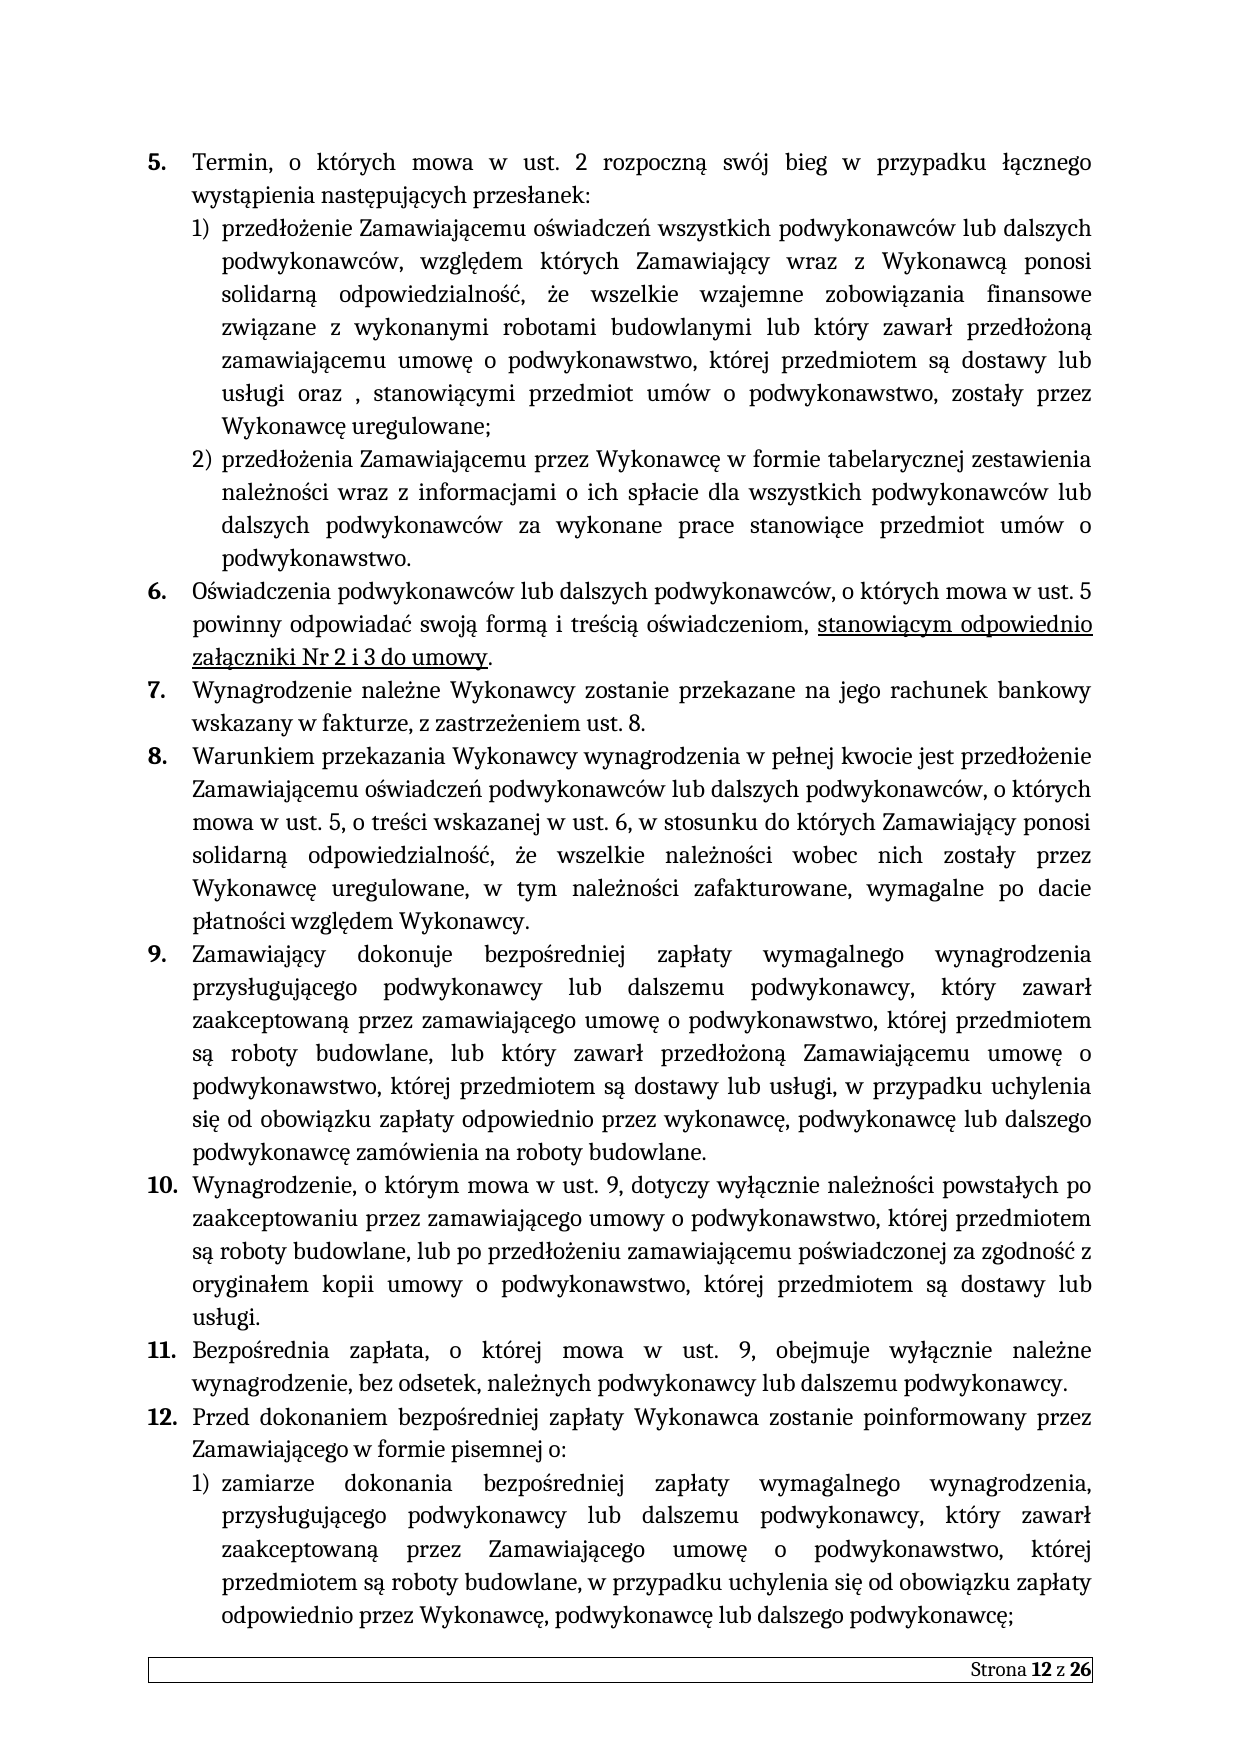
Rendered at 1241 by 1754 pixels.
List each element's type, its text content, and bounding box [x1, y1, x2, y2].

list przedłożenie Zamawiającemu oświadczeń wszystkich podwykonawców lub dalszych podwykonawców, względem których Zamawiający wraz z Wykonawcą ponosi solidarną odpowiedzialność, że wszelkie wzajemne zobowiązania finansowe związane z wykonanymi robotami budowlanymi lub który zawarł przedłożoną zamawiającemu umowę o podwykonawstwo, której przedmiotem są dostawy lub usługi oraz , stanowiącymi przedmiot umów o podwykonawstwo, zostały przez Wykonawcę uregulowane; [192, 214, 1093, 441]
list Wynagrodzenie należne Wykonawcy zostanie przekazane na jego rachunek bankowy wskazany w fakturze, z zastrzeżeniem ust. 8. [148, 676, 1093, 738]
list Przed dokonaniem bezpośredniej zapłaty Wykonawca zostanie poinformowany przez Zamawiającego w formie pisemnej o: [148, 1402, 1093, 1464]
list Bezpośrednia zapłata, o której mowa w ust. 9, obejmuje wyłącznie należne wynagrodzenie, bez odsetek, należnych podwykonawcy lub dalszemu podwykonawcy. [148, 1336, 1093, 1398]
list Oświadczenia podwykonawców lub dalszych podwykonawców, o których mowa w ust. 5 powinny odpowiadać swoją formą i treścią oświadczeniom, stanowiącym odpowiednio załączniki Nr 2 i 3 do umowy. [148, 577, 1093, 672]
list przedłożenia Zamawiającemu przez Wykonawcę w formie tabelarycznej zestawienia należności wraz z informacjami o ich spłacie dla wszystkich podwykonawców lub dalszych podwykonawców za wykonane prace stanowiące przedmiot umów o podwykonawstwo. [192, 445, 1093, 573]
list Zamawiający dokonuje bezpośredniej zapłaty wymagalnego wynagrodzenia przysługującego podwykonawcy lub dalszemu podwykonawcy, który zawarł zaakceptowaną przez zamawiającego umowę o podwykonawstwo, której przedmiotem są roboty budowlane, lub który zawarł przedłożoną Zamawiającemu umowę o podwykonawstwo, której przedmiotem są dostawy lub usługi, w przypadku uchylenia się od obowiązku zapłaty odpowiednio przez wykonawcę, podwykonawcę lub dalszego podwykonawcę zamówienia na roboty budowlane. [148, 940, 1093, 1167]
list Wynagrodzenie, o którym mowa w ust. 9, dotyczy wyłącznie należności powstałych po zaakceptowaniu przez zamawiającego umowy o podwykonawstwo, której przedmiotem są roboty budowlane, lub po przedłożeniu zamawiającemu poświadczonej za zgodność z oryginałem kopii umowy o podwykonawstwo, której przedmiotem są dostawy lub usługi. [148, 1171, 1093, 1332]
list Warunkiem przekazania Wykonawcy wynagrodzenia w pełnej kwocie jest przedłożenie Zamawiającemu oświadczeń podwykonawców lub dalszych podwykonawców, o których mowa w ust. 5, o treści wskazanej w ust. 6, w stosunku do których Zamawiający ponosi solidarną odpowiedzialność, że wszelkie należności wobec nich zostały przez Wykonawcę uregulowane, w tym należności zafakturowane, wymagalne po dacie płatności względem Wykonawcy. [148, 742, 1093, 936]
list zamiarze dokonania bezpośredniej zapłaty wymagalnego wynagrodzenia, przysługującego podwykonawcy lub dalszemu podwykonawcy, który zawarł zaakceptowaną przez Zamawiającego umowę o podwykonawstwo, której przedmiotem są roboty budowlane, w przypadku uchylenia się od obowiązku zapłaty odpowiednio przez Wykonawcę, podwykonawcę lub dalszego podwykonawcę; [192, 1468, 1093, 1629]
list Termin, o których mowa w ust. 2 rozpoczną swój bieg w przypadku łącznego wystąpienia następujących przesłanek: [148, 148, 1093, 209]
